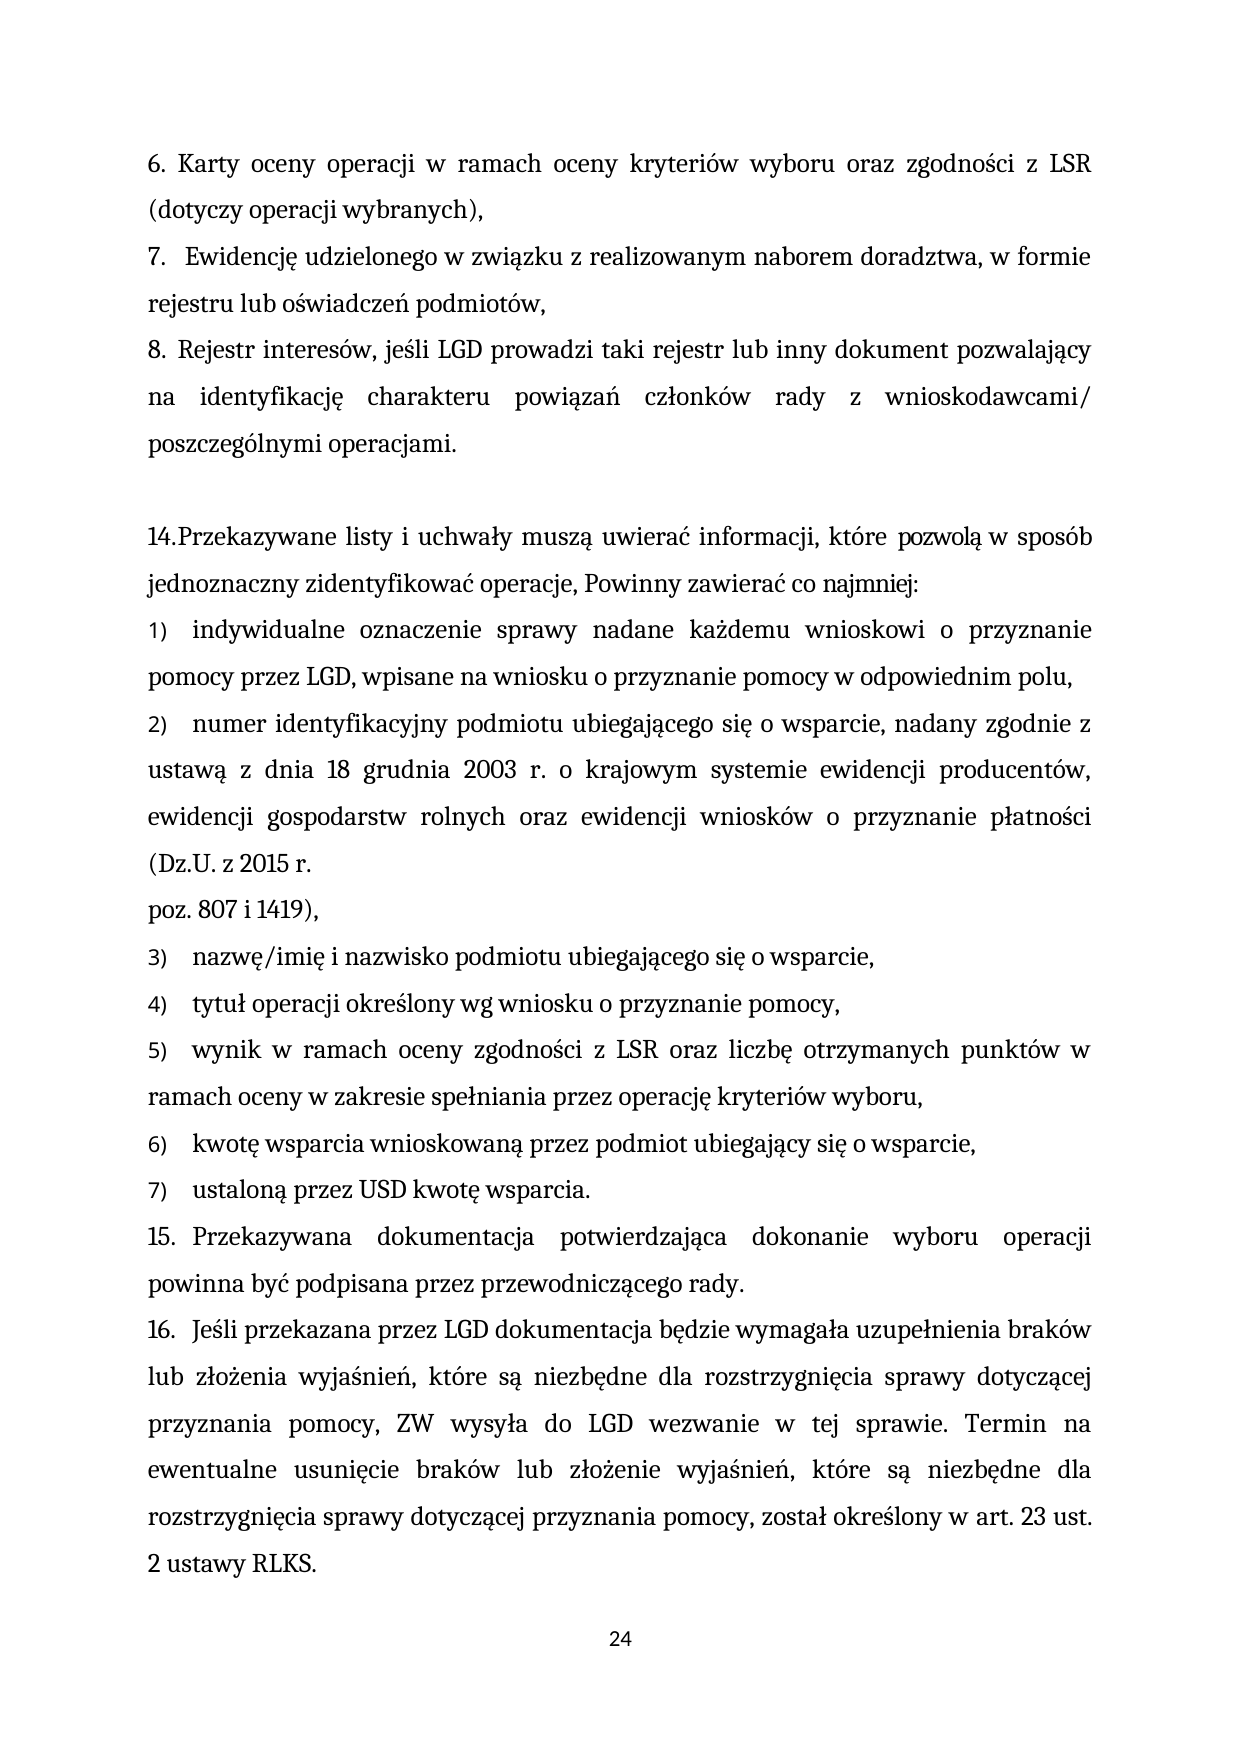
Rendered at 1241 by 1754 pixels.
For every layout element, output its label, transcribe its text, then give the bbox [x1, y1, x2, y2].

list Jeśli przekazana przez LGD dokumentacja będzie wymagała uzupełnienia braków lub złożenia wyjaśnień, które są niezbędne dla rozstrzygnięcia sprawy dotyczącej przyznania pomocy, ZW wysyła do LGD wezwanie w tej sprawie. Termin na ewentualne usunięcie braków lub złożenie wyjaśnień, które są niezbędne dla rozstrzygnięcia sprawy dotyczącej przyznania pomocy, został określony w art. 23 ust. 2 ustawy RLKS. [148, 1314, 1093, 1579]
list wynik w ramach oceny zgodności z LSR oraz liczbę otrzymanych punktów w ramach oceny w zakresie spełniania przez operację kryteriów wyboru, [148, 1034, 1093, 1112]
list Przekazywana dokumentacja potwierdzająca dokonanie wyboru operacji powinna być podpisana przez przewodniczącego rady. [148, 1221, 1093, 1299]
list ustaloną przez USD kwotę wsparcia. [148, 1174, 1093, 1205]
list Rejestr interesów, jeśli LGD prowadzi taki rejestr lub inny dokument pozwalający na identyfikację charakteru powiązań członków rady z wnioskodawcami/ poszczególnymi operacjami. [148, 334, 1093, 459]
list tytuł operacji określony wg wniosku o przyznanie pomocy, [748, 988, 1093, 1019]
list Karty oceny operacji w ramach oceny kryteriów wyboru oraz zgodności z LSR (dotyczy operacji wybranych), [148, 148, 1093, 225]
text poz. 807 i 1419), [148, 894, 1093, 925]
list Przekazywane listy i uchwały muszą uwierać informacji, które pozwolą w sposób jednoznaczny zidentyfikować operacje, Powinny zawierać co najmniej: [148, 521, 1093, 599]
list kwotę wsparcia wnioskowaną przez podmiot ubiegający się o wsparcie, [148, 1128, 1093, 1159]
list Ewidencję udzielonego w związku z realizowanym naborem doradztwa, w formie rejestru lub oświadczeń podmiotów, [148, 241, 1093, 319]
list indywidualne oznaczenie sprawy nadane każdemu wnioskowi o przyznanie pomocy przez LGD, wpisane na wniosku o przyznanie pomocy w odpowiednim polu, [148, 614, 1093, 692]
list nazwę/imię i nazwisko podmiotu ubiegającego się o wsparcie, [148, 941, 1093, 972]
list tytuł operacji określony wg wniosku o przyznanie pomocy, [148, 988, 619, 1019]
list numer identyfikacyjny podmiotu ubiegającego się o wsparcie, nadany zgodnie z ustawą z dnia 18 grudnia 2003 r. o krajowym systemie ewidencji producentów, ewidencji gospodarstw rolnych oraz ewidencji wniosków o przyznanie płatności (Dz.U. z 2015 r. [148, 708, 1093, 879]
